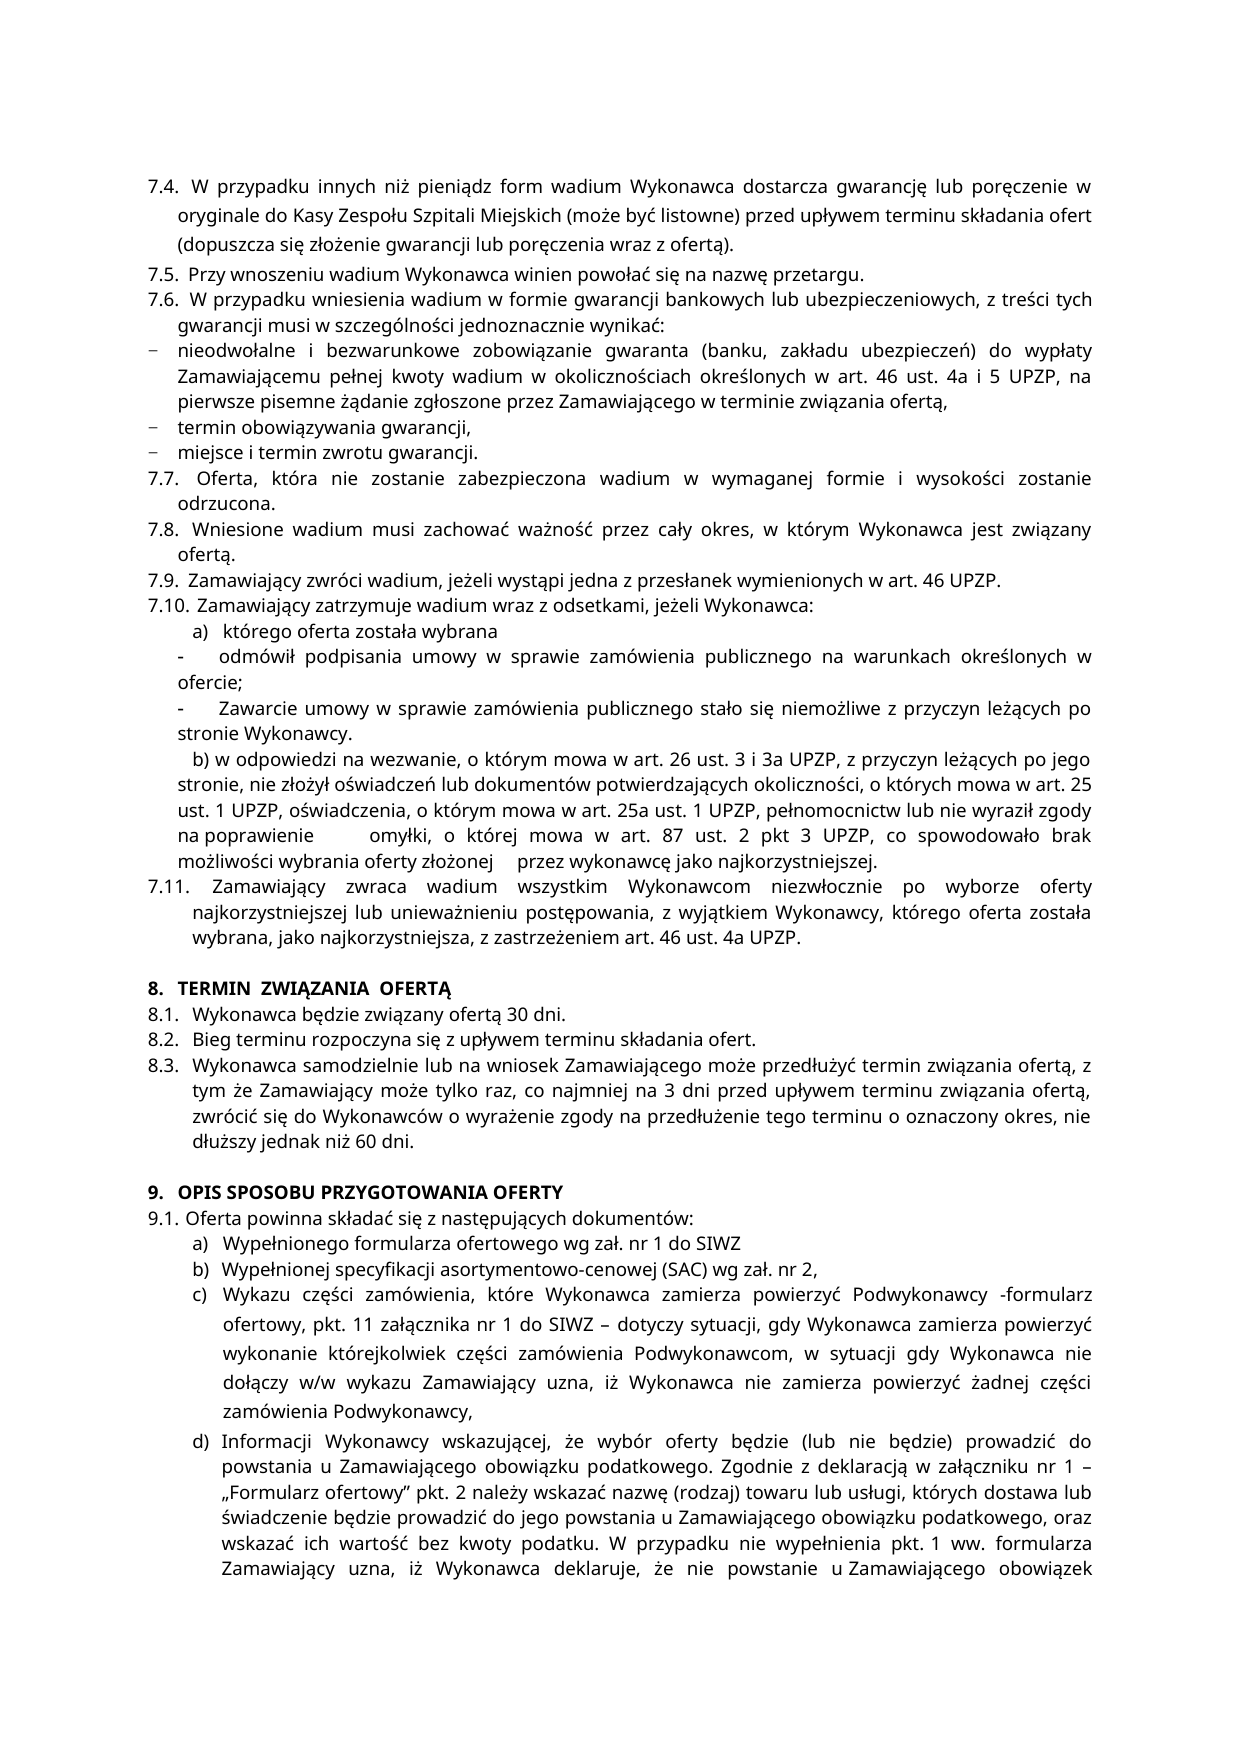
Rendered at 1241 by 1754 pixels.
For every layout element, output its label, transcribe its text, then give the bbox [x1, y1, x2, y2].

list W przypadku innych niż pieniądz form wadium Wykonawca dostarcza gwarancję lub poręczenie w oryginale do Kasy Zespołu Szpitali Miejskich (może być listowne) przed upływem terminu składania ofert (dopuszcza się złożenie gwarancji lub poręczenia wraz z ofertą). [148, 173, 1093, 257]
list Zamawiający zwróci wadium, jeżeli wystąpi jedna z przesłanek wymienionych w art. 46 UPZP. [148, 567, 1093, 593]
list Oferta, która nie zostanie zabezpieczona wadium w wymaganej formie i wysokości zostanie odrzucona. [148, 465, 1093, 516]
list nieodwołalne i bezwarunkowe zobowiązanie gwaranta (banku, zakładu ubezpieczeń) do wypłaty Zamawiającemu pełnej kwoty wadium w okolicznościach określonych w art. 46 ust. 4a i 5 UPZP, na pierwsze pisemne żądanie zgłoszone przez Zamawiającego w terminie związania ofertą, [148, 337, 1093, 414]
list Wypełnionego formularza ofertowego wg zał. nr 1 do SIWZ [192, 1231, 1093, 1256]
list termin obowiązywania gwarancji, [148, 414, 1093, 439]
text b) w odpowiedzi na wezwanie, o którym mowa w art. 26 ust. 3 i 3a UPZP, z przyczyn leżących po jego stronie, nie złożył oświadczeń lub dokumentów potwierdzających okoliczności, o których mowa w art. 25 ust. 1 UPZP, oświadczenia, o którym mowa w art. 25a ust. 1 UPZP, pełnomocnictw lub nie wyraził zgody na poprawienie omyłki, o której mowa w art. 87 ust. 2 pkt 3 UPZP, co spowodowało brak możliwości wybrania oferty złożonej przez wykonawcę jako najkorzystniejszej. [177, 746, 1093, 873]
list Wykazu części zamówienia, które Wykonawca zamierza powierzyć Podwykonawcy -formularz ofertowy, pkt. 11 załącznika nr 1 do SIWZ – dotyczy sytuacji, gdy Wykonawca zamierza powierzyć wykonanie którejkolwiek części zamówienia Podwykonawcom, w sytuacji gdy Wykonawca nie dołączy w/w wykazu Zamawiający uzna, iż Wykonawca nie zamierza powierzyć żadnej części zamówienia Podwykonawcy, [192, 1282, 1093, 1424]
list Bieg terminu rozpoczyna się z upływem terminu składania ofert. [148, 1027, 1093, 1052]
list Wykonawca będzie związany ofertą 30 dni. [148, 1001, 1093, 1027]
list Przy wnoszeniu wadium Wykonawca winien powołać się na nazwę przetargu. [148, 261, 1093, 286]
list Wniesione wadium musi zachować ważność przez cały okres, w którym Wykonawca jest związany ofertą. [148, 516, 1093, 567]
list odmówił podpisania umowy w sprawie zamówienia publicznego na warunkach określonych w ofercie; [177, 644, 1093, 695]
list OPIS SPOSOBU PRZYGOTOWANIA OFERTY [148, 1180, 1093, 1205]
list Oferta powinna składać się z następujących dokumentów: [148, 1205, 1093, 1231]
list którego oferta została wybrana [177, 618, 1093, 644]
list TERMIN ZWIĄZANIA OFERTĄ [148, 976, 1093, 1001]
list Wykonawca samodzielnie lub na wniosek Zamawiającego może przedłużyć termin związania ofertą, z tym że Zamawiający może tylko raz, co najmniej na 3 dni przed upływem terminu związania ofertą, zwrócić się do Wykonawców o wyrażenie zgody na przedłużenie tego terminu o oznaczony okres, nie dłuższy jednak niż 60 dni. [148, 1052, 1093, 1154]
list Zamawiający zwraca wadium wszystkim Wykonawcom niezwłocznie po wyborze oferty najkorzystniejszej lub unieważnieniu postępowania, z wyjątkiem Wykonawcy, którego oferta została wybrana, jako najkorzystniejsza, z zastrzeżeniem art. 46 ust. 4a UPZP. [148, 873, 1093, 950]
list Zamawiający zatrzymuje wadium wraz z odsetkami, jeżeli Wykonawca: [148, 593, 1093, 618]
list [192, 1428, 1093, 1581]
list miejsce i termin zwrotu gwarancji. [148, 439, 1093, 465]
list Wypełnionej specyfikacji asortymentowo-cenowej (SAC) wg zał. nr 2, [192, 1256, 1093, 1282]
list Zawarcie umowy w sprawie zamówienia publicznego stało się niemożliwe z przyczyn leżących po stronie Wykonawcy. [177, 695, 1093, 746]
list W przypadku wniesienia wadium w formie gwarancji bankowych lub ubezpieczeniowych, z treści tych gwarancji musi w szczególności jednoznacznie wynikać: [148, 286, 1093, 337]
